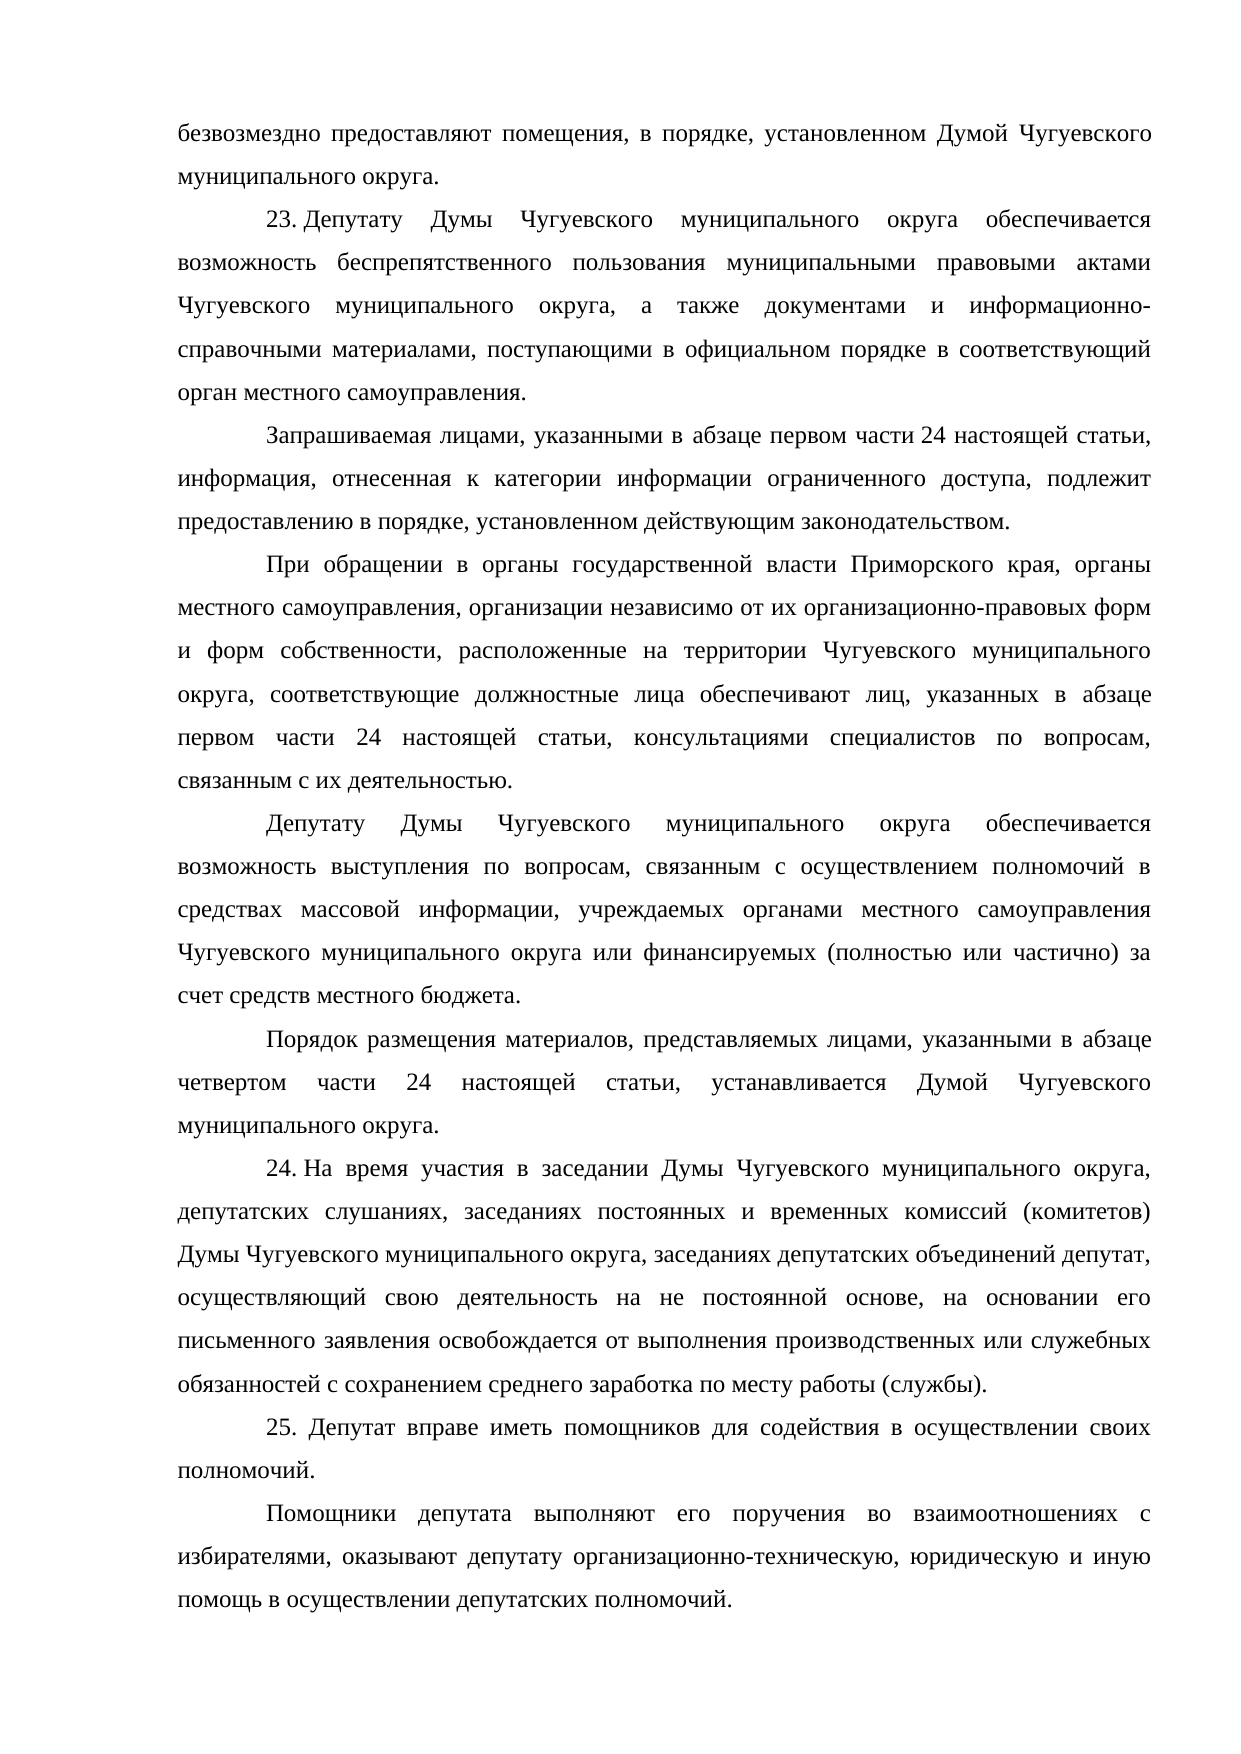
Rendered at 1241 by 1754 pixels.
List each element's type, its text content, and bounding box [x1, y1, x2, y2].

text 25. Депутат вправе иметь помощников для содействия в осуществлении своих полномочий. [177, 1412, 1152, 1484]
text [177, 118, 1152, 190]
text Порядок размещения материалов, представляемых лицами, указанными в абзаце четвертом части 24 настоящей статьи, устанавливается Думой Чугуевского муниципального округа. [177, 1024, 1152, 1139]
text Помощники депутата выполняют его поручения во взаимоотношениях с избирателями, оказывают депутату организационно-техническую, юридическую и иную помощь в осуществлении депутатских полномочий. [177, 1498, 1152, 1613]
text При обращении в органы государственной власти Приморского края, органы местного самоуправления, организации независимо от их организационно-правовых форм и форм собственности, расположенные на территории Чугуевского муниципального округа, соответствующие должностные лица обеспечивают лиц, указанных в абзаце первом части 24 настоящей статьи, консультациями специалистов по вопросам, связанным с их деятельностью. [177, 549, 1152, 794]
text 23. Депутату Думы Чугуевского муниципального округа обеспечивается возможность беспрепятственного пользования муниципальными правовыми актами Чугуевского муниципального округа, а также документами и информационно-справочными материалами, поступающими в официальном порядке в соответствующий орган местного самоуправления. [177, 204, 1152, 406]
text Депутату Думы Чугуевского муниципального округа обеспечивается возможность выступления по вопросам, связанным с осуществлением полномочий в средствах массовой информации, учреждаемых органами местного самоуправления Чугуевского муниципального округа или финансируемых (полностью или частично) за счет средств местного бюджета. [177, 808, 1152, 1009]
text Запрашиваемая лицами, указанными в абзаце первом части 24 настоящей статьи, информация, отнесенная к категории информации ограниченного доступа, подлежит предоставлению в порядке, установленном действующим законодательством. [177, 420, 1152, 535]
text 24. На время участия в заседании Думы Чугуевского муниципального округа, депутатских слушаниях, заседаниях постоянных и временных комиссий (комитетов) Думы Чугуевского муниципального округа, заседаниях депутатских объединений депутат, осуществляющий свою деятельность на не постоянной основе, на основании его письменного заявления освобождается от выполнения производственных или служебных обязанностей с сохранением среднего заработка по месту работы (службы). [177, 1153, 1152, 1397]
